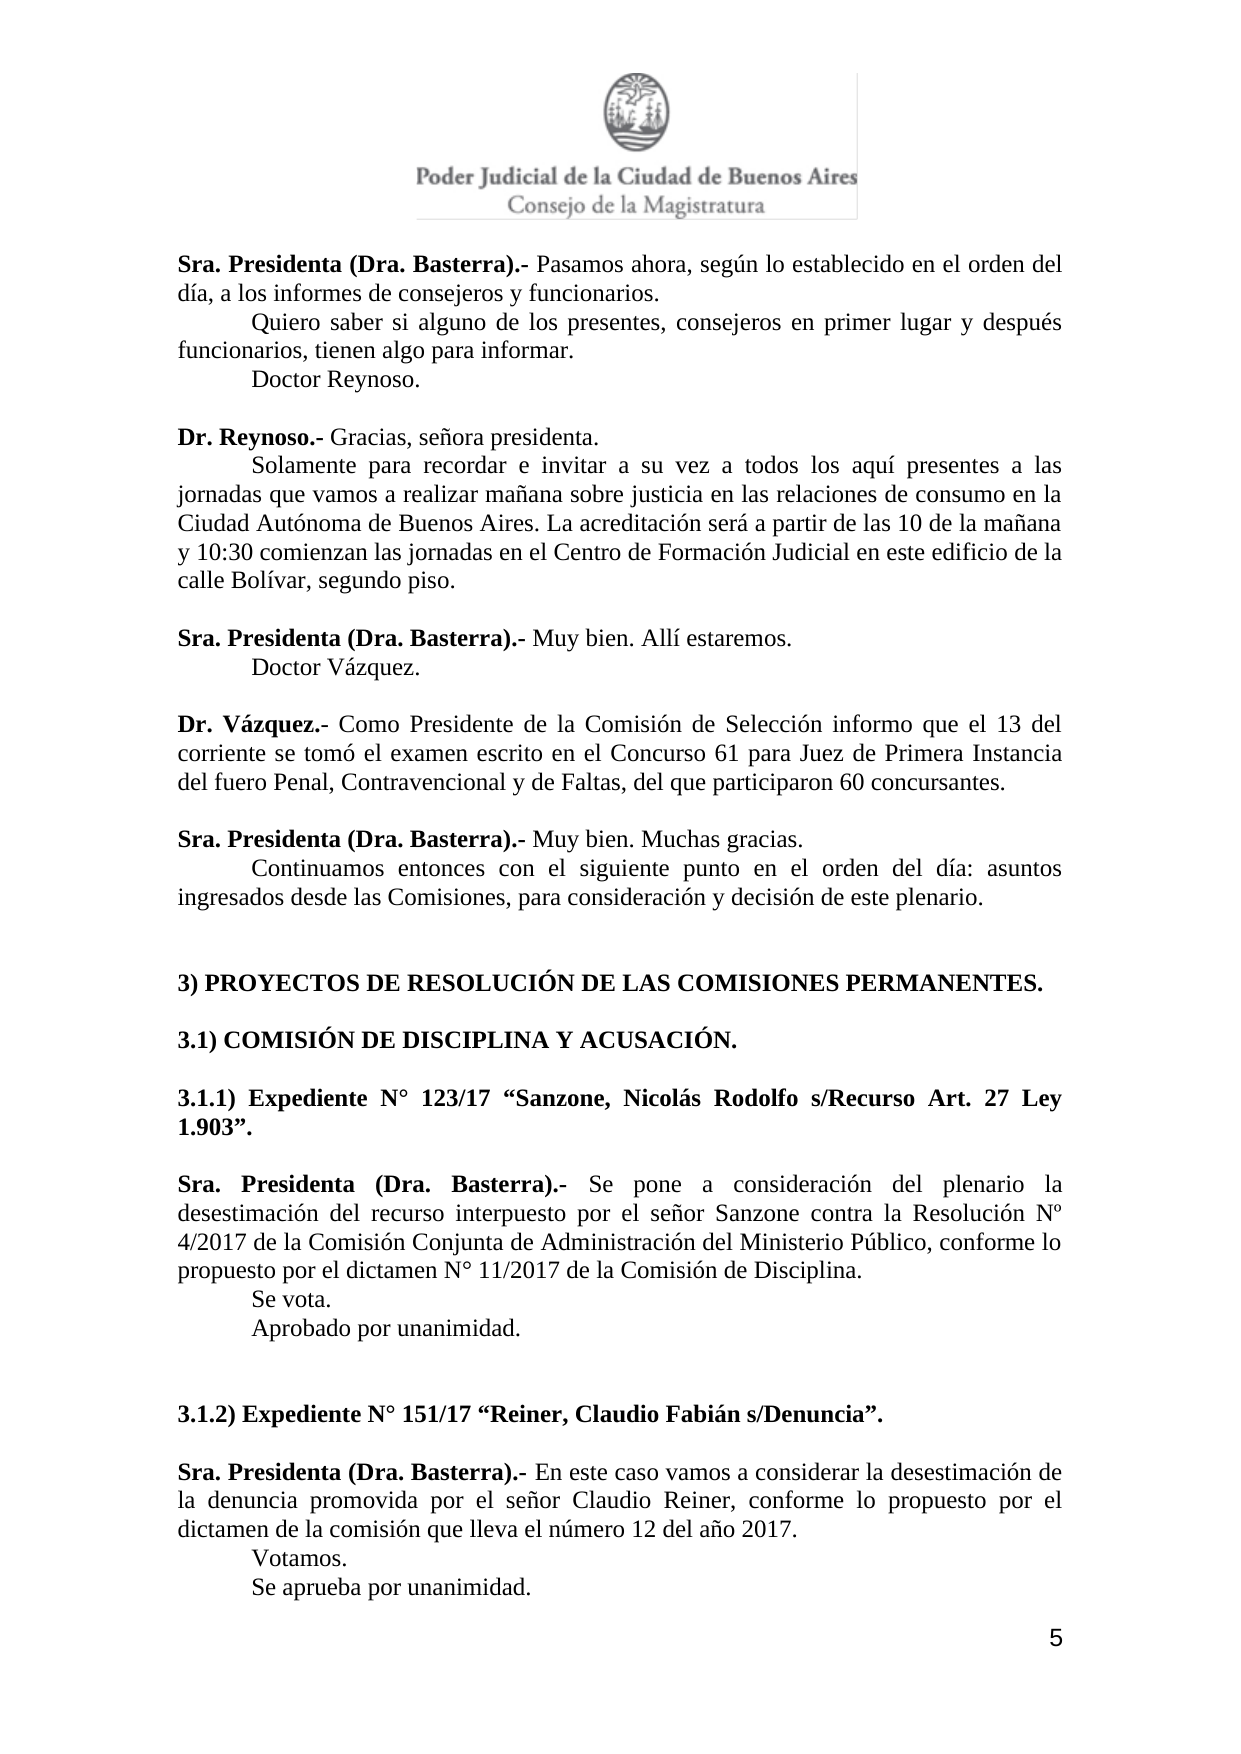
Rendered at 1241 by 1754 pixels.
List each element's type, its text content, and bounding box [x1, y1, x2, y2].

text Votamos. [177, 1543, 1063, 1572]
picture [416, 73, 859, 221]
text Sra. Presidenta (Dra. Basterra).- Muy bien. Muchas gracias. [177, 824, 1063, 853]
text Dr. Reynoso.- Gracias, señora presidenta. [177, 422, 1063, 451]
text Quiero saber si alguno de los presentes, consejeros en primer lugar y después funcionarios, tienen algo para informar. [177, 307, 1063, 364]
text Sra. Presidenta (Dra. Basterra).- Pasamos ahora, según lo establecido en el orden del día, a los informes de consejeros y funcionarios. [177, 249, 1063, 307]
subtitle 3.1.2) Expediente N° 151/17 “Reiner, Claudio Fabián s/Denuncia”. [177, 1399, 1063, 1428]
text Sra. Presidenta (Dra. Basterra).- En este caso vamos a considerar la desestimación de la denuncia promovida por el señor Claudio Reiner, conforme lo propuesto por el dictamen de la comisión que lleva el número 12 del año 2017. [177, 1457, 1063, 1543]
text Sra. Presidenta (Dra. Basterra).- Se pone a consideración del plenario la desestimación del recurso interpuesto por el señor Sanzone contra la Resolución Nº 4/2017 de la Comisión Conjunta de Administración del Ministerio Público, conforme lo propuesto por el dictamen N° 11/2017 de la Comisión de Disciplina. [177, 1169, 1063, 1284]
text Se vota. [177, 1284, 1063, 1313]
subtitle 3) PROYECTOS DE RESOLUCIÓN DE LAS COMISIONES PERMANENTES. [177, 968, 1063, 997]
text Solamente para recordar e invitar a su vez a todos los aquí presentes a las jornadas que vamos a realizar mañana sobre justicia en las relaciones de consumo en la Ciudad Autónoma de Buenos Aires. La acreditación será a partir de las 10 de la mañana y 10:30 comienzan las jornadas en el Centro de Formación Judicial en este edificio de la calle Bolívar, segundo piso. [177, 451, 1063, 594]
text Aprobado por unanimidad. [177, 1313, 1063, 1342]
text Doctor Reynoso. [177, 364, 1063, 393]
text Sra. Presidenta (Dra. Basterra).- Muy bien. Allí estaremos. [177, 623, 1063, 652]
text Doctor Vázquez. [177, 652, 1063, 681]
text Dr. Vázquez.- Como Presidente de la Comisión de Selección informo que el 13 del corriente se tomó el examen escrito en el Concurso 61 para Juez de Primera Instancia del fuero Penal, Contravencional y de Faltas, del que participaron 60 concursantes. [177, 709, 1063, 796]
text Se aprueba por unanimidad. [177, 1572, 1063, 1601]
subtitle 3.1) COMISIÓN DE DISCIPLINA Y ACUSACIÓN. [177, 1026, 1063, 1054]
text Continuamos entonces con el siguiente punto en el orden del día: asuntos ingresados desde las Comisiones, para consideración y decisión de este plenario. [177, 853, 1063, 911]
subtitle 3.1.1) Expediente N° 123/17 “Sanzone, Nicolás Rodolfo s/Recurso Art. 27 Ley 1.903”. [177, 1083, 1063, 1141]
